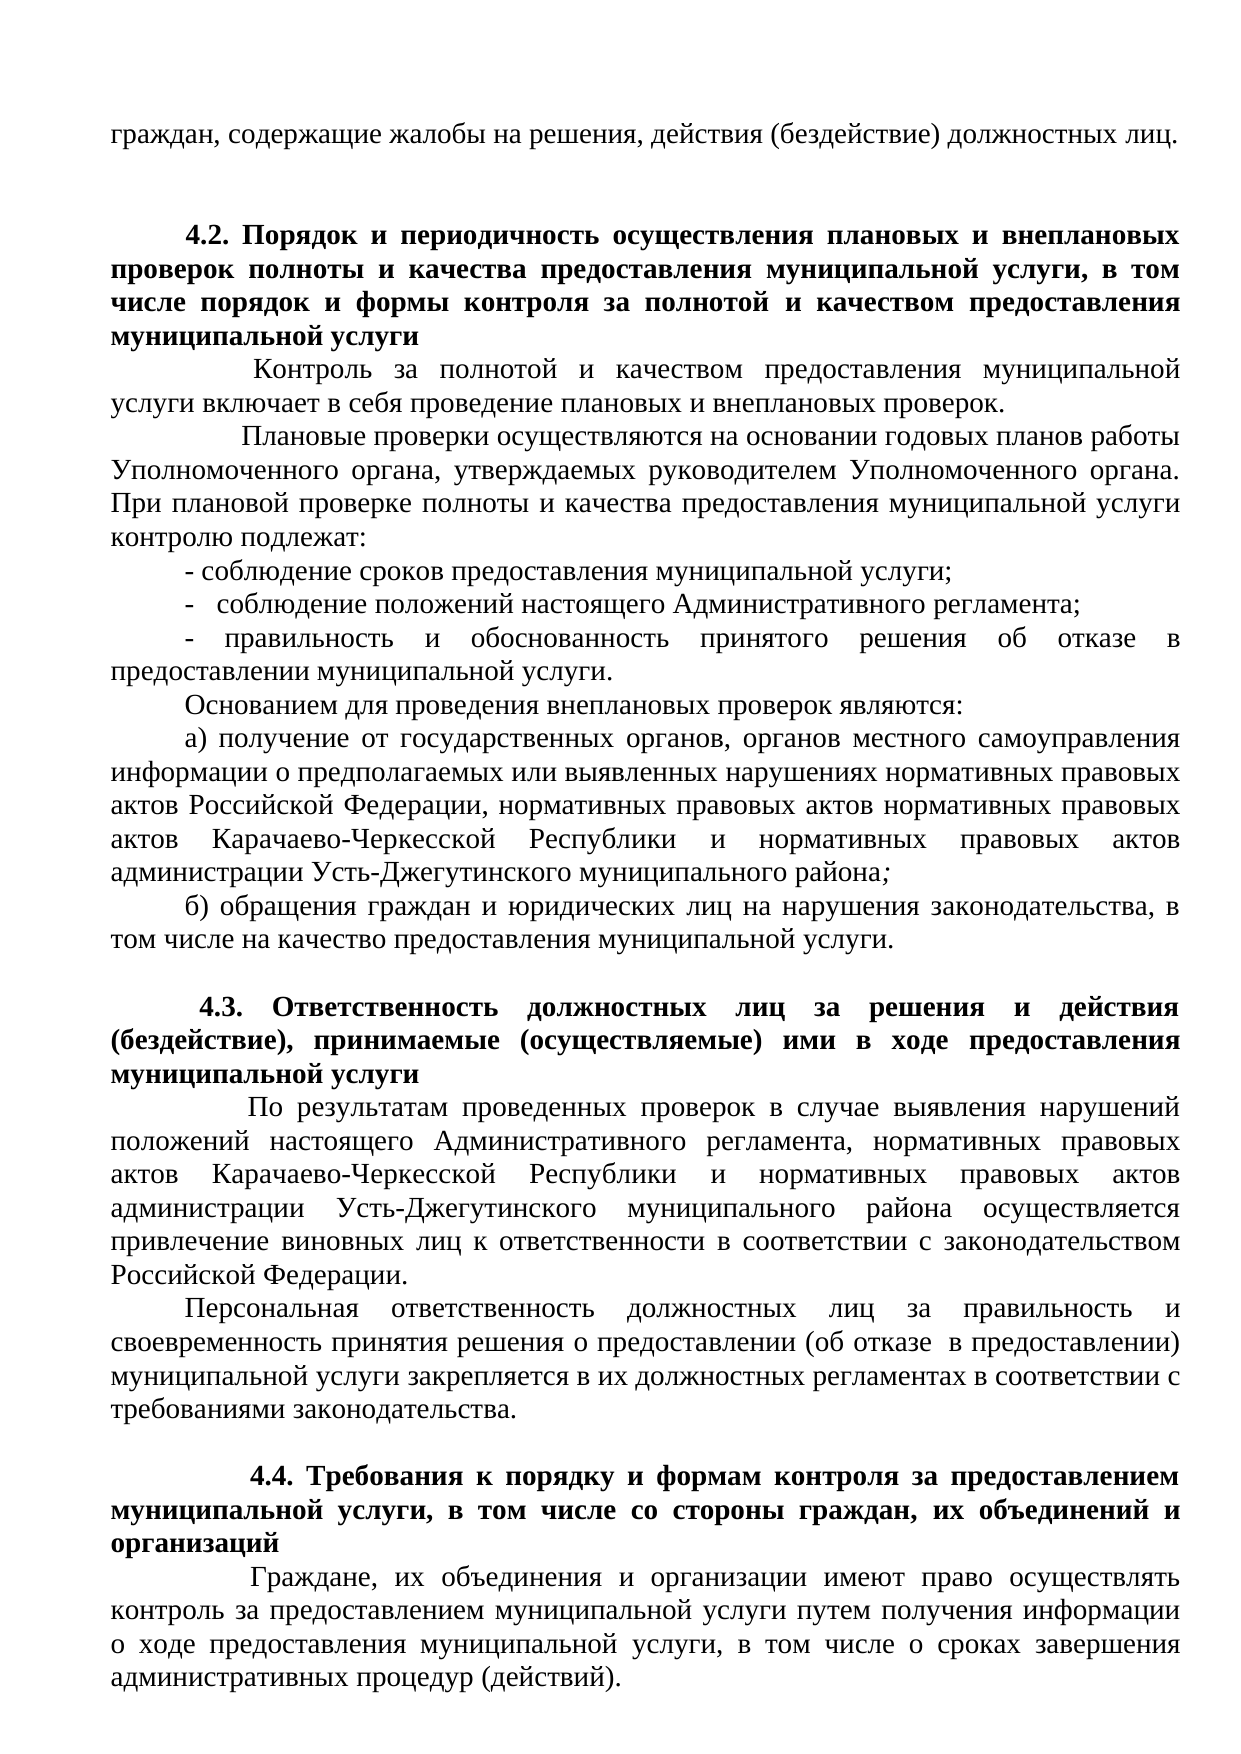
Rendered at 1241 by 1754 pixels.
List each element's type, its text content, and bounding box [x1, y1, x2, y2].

text б) обращения граждан и юридических лиц на нарушения законодательства, в том числе на качество предоставления муниципальной услуги. [110, 888, 1181, 955]
list 4.2. Порядок и периодичность осуществления плановых и внеплановых проверок полноты и качества предоставления муниципальной услуги, в том числе порядок и формы контроля за полнотой и качеством предоставления муниципальной услуги [110, 217, 1181, 351]
text - соблюдение положений настоящего Административного регламента; [110, 586, 1181, 620]
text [110, 117, 1181, 150]
list 4.3. Ответственность должностных лиц за решения и действия (бездействие), принимаемые (осуществляемые) ими в ходе предоставления муниципальной услуги [110, 989, 1181, 1089]
list По результатам проведенных проверок в случае выявления нарушений положений настоящего Административного регламента, нормативных правовых актов Карачаево-Черкесской Республики и нормативных правовых актов администрации Усть-Джегутинского муниципального района осуществляется привлечение виновных лиц к ответственности в соответствии с законодательством Российской Федерации. [110, 1089, 1181, 1291]
text - правильность и обоснованность принятого решения об отказе в предоставлении муниципальной услуги. [110, 620, 1181, 687]
text Персональная ответственность должностных лиц за правильность и своевременность принятия решения о предоставлении (об отказе в предоставлении) муниципальной услуги закрепляется в их должностных регламентах в соответствии с требованиями законодательства. [110, 1291, 1181, 1425]
text Основанием для проведения внеплановых проверок являются: [110, 687, 1181, 720]
list Контроль за полнотой и качеством предоставления муниципальной услуги включает в себя проведение плановых и внеплановых проверок. [110, 351, 1181, 418]
list Плановые проверки осуществляются на основании годовых планов работы Уполномоченного органа, утверждаемых руководителем Уполномоченного органа. При плановой проверке полноты и качества предоставления муниципальной услуги контролю подлежат: [110, 418, 1181, 553]
text а) получение от государственных органов, органов местного самоуправления информации о предполагаемых или выявленных нарушениях нормативных правовых актов Российской Федерации, нормативных правовых актов нормативных правовых актов Карачаево-Черкесской Республики и нормативных правовых актов администрации Усть-Джегутинского муниципального района; [110, 720, 1181, 888]
list Граждане, их объединения и организации имеют право осуществлять контроль за предоставлением муниципальной услуги путем получения информации о ходе предоставления муниципальной услуги, в том числе о сроках завершения административных процедур (действий). [110, 1559, 1181, 1693]
text - соблюдение сроков предоставления муниципальной услуги; [110, 553, 1181, 586]
list 4.4. Требования к порядку и формам контроля за предоставлением муниципальной услуги, в том числе со стороны граждан, их объединений и организаций [110, 1458, 1181, 1559]
